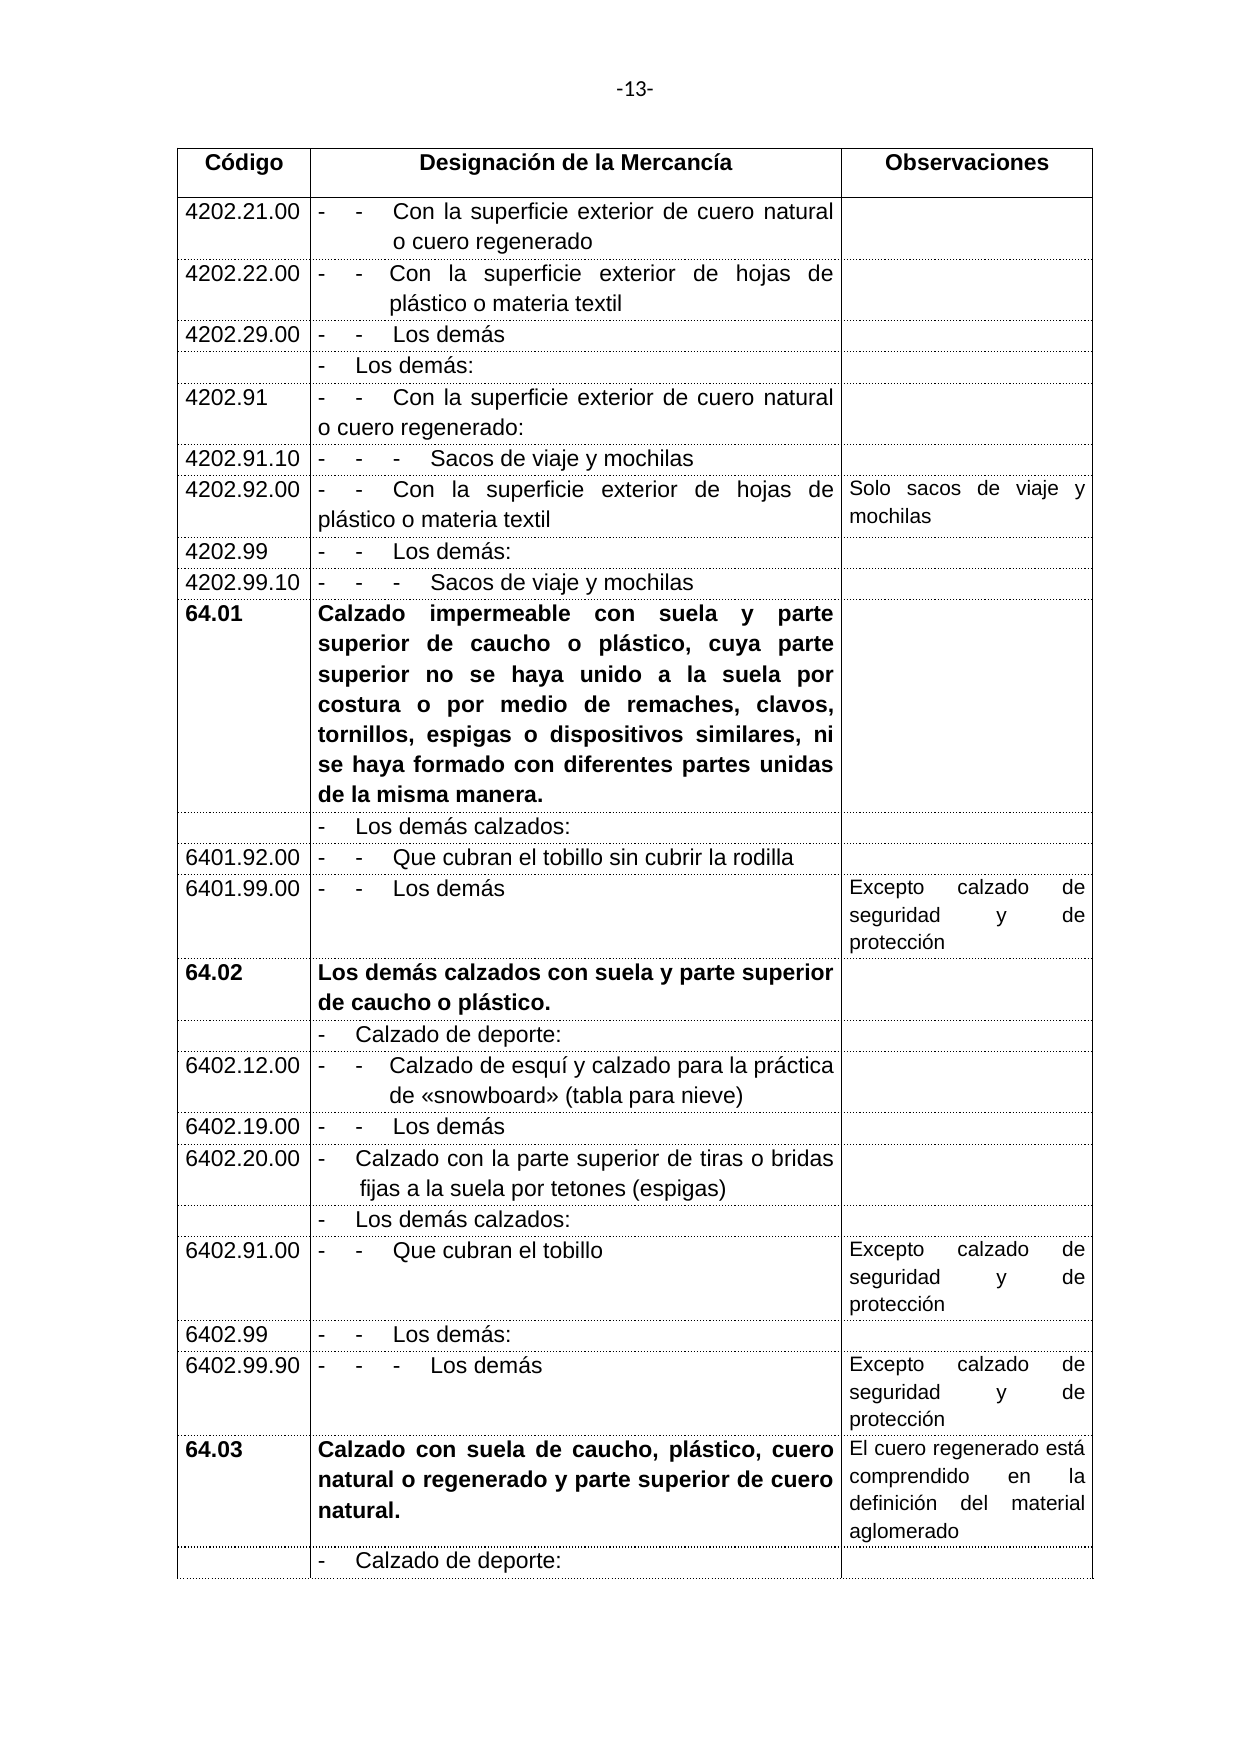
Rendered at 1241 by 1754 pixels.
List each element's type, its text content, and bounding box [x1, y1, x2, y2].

table_cell - - Que cubran el tobillo [311, 1236, 841, 1320]
table_cell - - Que cubran el tobillo sin cubrir la rodilla [311, 843, 841, 874]
table_cell - - Con la superficie exterior de cuero natural o cuero regenerado [311, 198, 841, 258]
table_cell 4202.91 [178, 383, 310, 444]
table_cell [842, 1320, 1092, 1351]
table_cell [842, 537, 1092, 568]
table_cell [842, 351, 1092, 382]
table_cell - - Los demás: [311, 537, 841, 568]
table_header Designación de la Mercancía [311, 149, 841, 197]
table_cell 6402.91.00 [178, 1236, 310, 1320]
table_cell [842, 198, 1092, 258]
table_cell 4202.99 [178, 537, 310, 568]
table_cell 6402.99 [178, 1320, 310, 1351]
table_cell [842, 958, 1092, 1019]
table_cell 6401.92.00 [178, 843, 310, 874]
table_cell Los demás calzados con suela y parte superior de caucho o plástico. [311, 958, 841, 1019]
table_cell El cuero regenerado está comprendido en la definición del material aglomerado [842, 1435, 1092, 1546]
table_cell - - - Sacos de viaje y mochilas [311, 568, 841, 599]
table_cell 64.01 [178, 599, 310, 812]
table_cell [842, 843, 1092, 874]
table_cell [842, 1020, 1092, 1051]
table_cell - - - Sacos de viaje y mochilas [311, 444, 841, 475]
table_cell 4202.91.10 [178, 444, 310, 475]
table_cell Calzado impermeable con suela y parte superior de caucho o plástico, cuya parte superior no se haya unido a la suela por costura o por medio de remaches, clavos, tornillos, espigas o dispositivos similares, ni se haya formado con diferentes partes unidas de la misma manera. [311, 599, 841, 812]
table_cell - Los demás: [311, 351, 841, 382]
table_cell 6402.12.00 [178, 1051, 310, 1112]
table_cell Excepto calzado de seguridad y de protección [842, 874, 1092, 958]
table_cell - - - Los demás [311, 1351, 841, 1435]
table_cell [842, 320, 1092, 351]
table_cell - Calzado de deporte: [311, 1020, 841, 1051]
table_cell - - Calzado de esquí y calzado para la práctica de «snowboard» (tabla para nieve) [311, 1051, 841, 1112]
table_cell Calzado con suela de caucho, plástico, cuero natural o regenerado y parte superior de cuero natural. [311, 1435, 841, 1546]
table_cell [178, 1020, 310, 1051]
table_cell [842, 444, 1092, 475]
table_cell - - Con la superficie exterior de hojas de plástico o materia textil [311, 475, 841, 537]
table_cell [842, 383, 1092, 444]
table_cell 64.03 [178, 1435, 310, 1546]
table_cell - - Los demás [311, 320, 841, 351]
table_cell [842, 568, 1092, 599]
table_cell 64.02 [178, 958, 310, 1019]
table_cell - Calzado de deporte: [311, 1546, 841, 1578]
table_cell [178, 1205, 310, 1236]
table_cell 4202.92.00 [178, 475, 310, 537]
table_cell [178, 812, 310, 843]
table_cell - - Con la superficie exterior de cuero natural o cuero regenerado: [311, 383, 841, 444]
table_cell 6402.20.00 [178, 1144, 310, 1205]
table_cell 6402.19.00 [178, 1112, 310, 1143]
table_cell [842, 812, 1092, 843]
table_cell - - Los demás [311, 1112, 841, 1143]
table_cell Excepto calzado de seguridad y de protección [842, 1236, 1092, 1320]
table_cell [842, 1205, 1092, 1236]
table_header Observaciones [842, 149, 1092, 197]
table_cell - Los demás calzados: [311, 1205, 841, 1236]
table_cell - - Los demás: [311, 1320, 841, 1351]
table_cell - Calzado con la parte superior de tiras o bridas fijas a la suela por tetones (espigas) [311, 1144, 841, 1205]
table_cell 6401.99.00 [178, 874, 310, 958]
table_cell 4202.22.00 [178, 259, 310, 320]
table_cell 4202.29.00 [178, 320, 310, 351]
table_cell 4202.99.10 [178, 568, 310, 599]
table_cell Excepto calzado de seguridad y de protección [842, 1351, 1092, 1435]
table_cell [842, 1144, 1092, 1205]
table_cell [178, 351, 310, 382]
table_cell [842, 1051, 1092, 1112]
table_cell 6402.99.90 [178, 1351, 310, 1435]
table_cell - Los demás calzados: [311, 812, 841, 843]
table_cell [842, 1112, 1092, 1143]
table_cell [178, 1546, 310, 1578]
table_header Código [178, 149, 310, 197]
table_cell [842, 259, 1092, 320]
table_cell [842, 599, 1092, 812]
table_cell - - Los demás [311, 874, 841, 958]
table_cell Solo sacos de viaje y mochilas [842, 475, 1092, 537]
table_cell - - Con la superficie exterior de hojas de plástico o materia textil [311, 259, 841, 320]
table_cell 4202.21.00 [178, 198, 310, 258]
table_cell [842, 1546, 1092, 1578]
